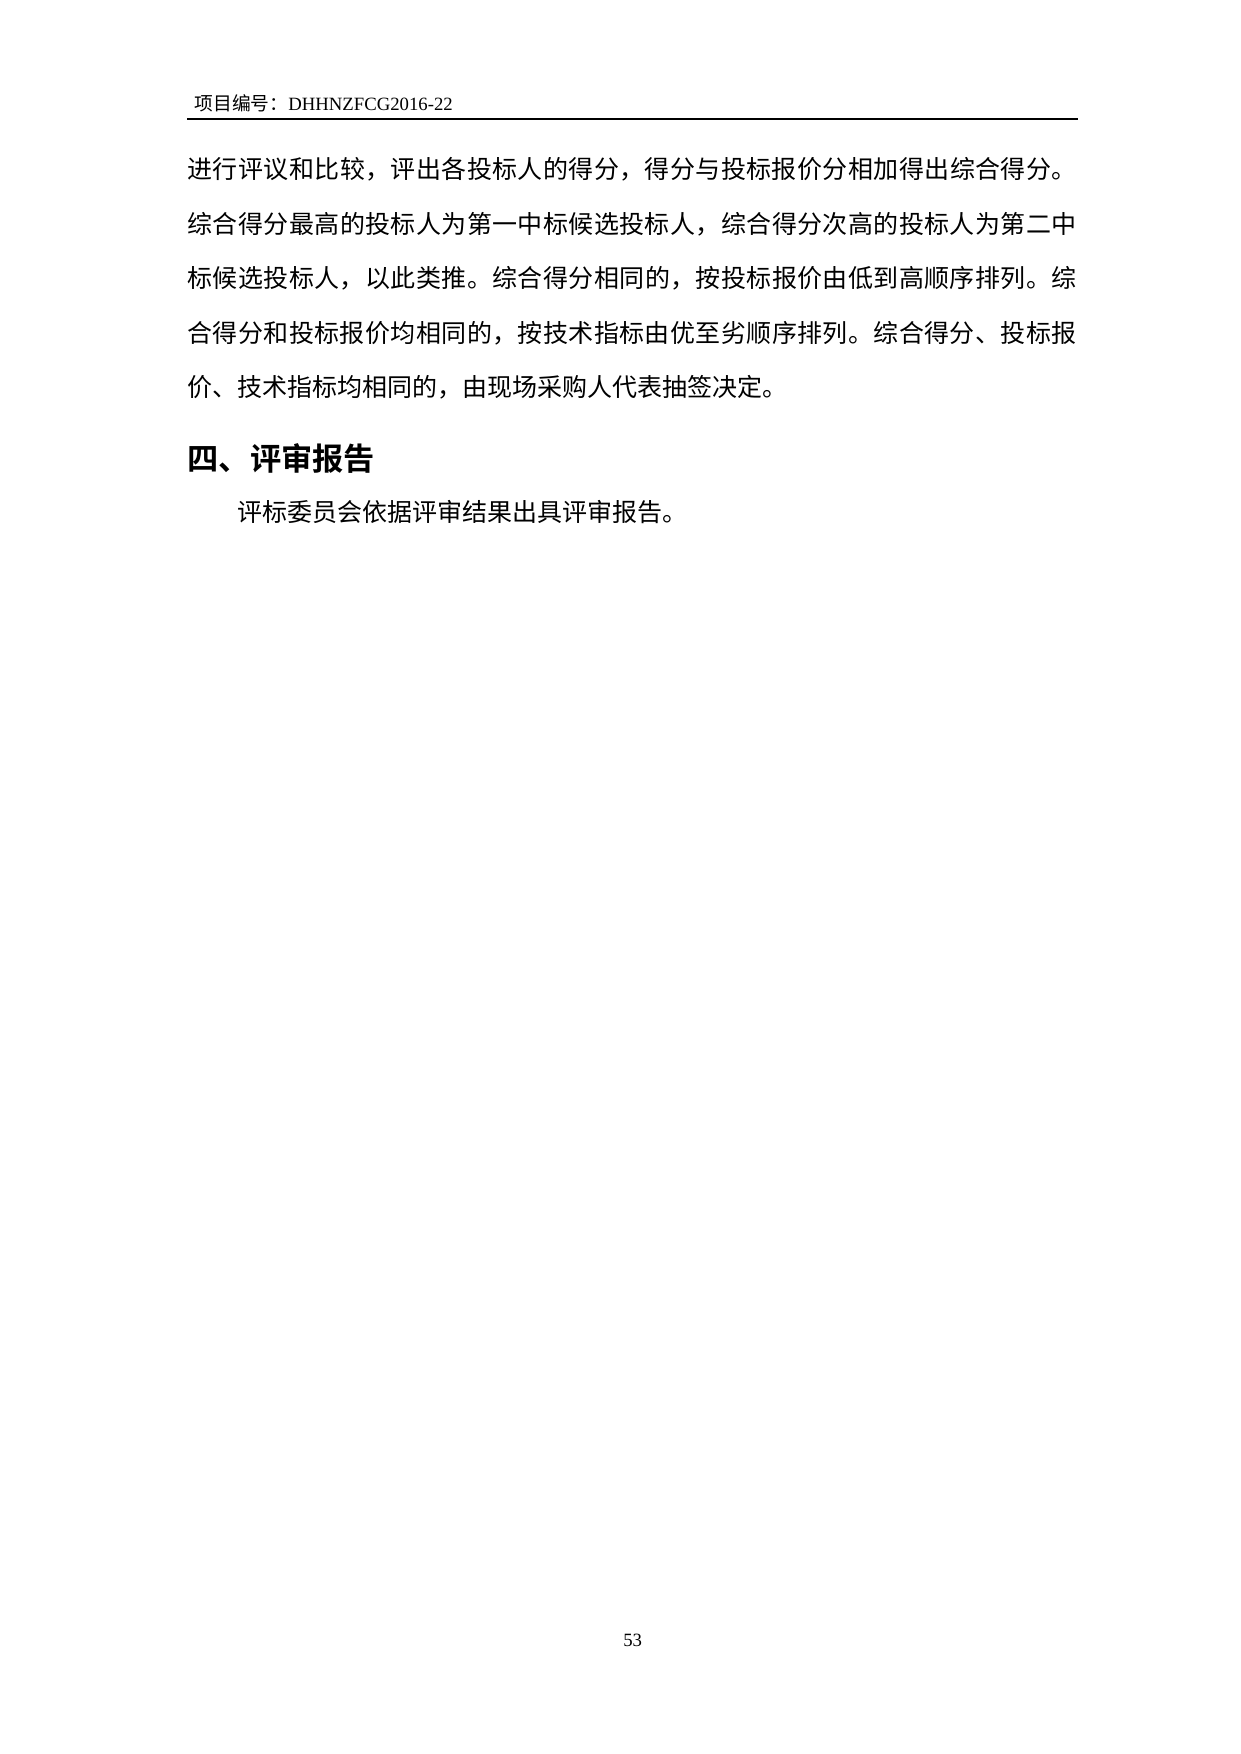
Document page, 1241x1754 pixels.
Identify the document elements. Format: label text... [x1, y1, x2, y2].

text 四、评审报告 [187, 434, 1034, 479]
text 评标委员会依据评审结果出具评审报告。 [187, 492, 1078, 528]
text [187, 150, 1078, 404]
